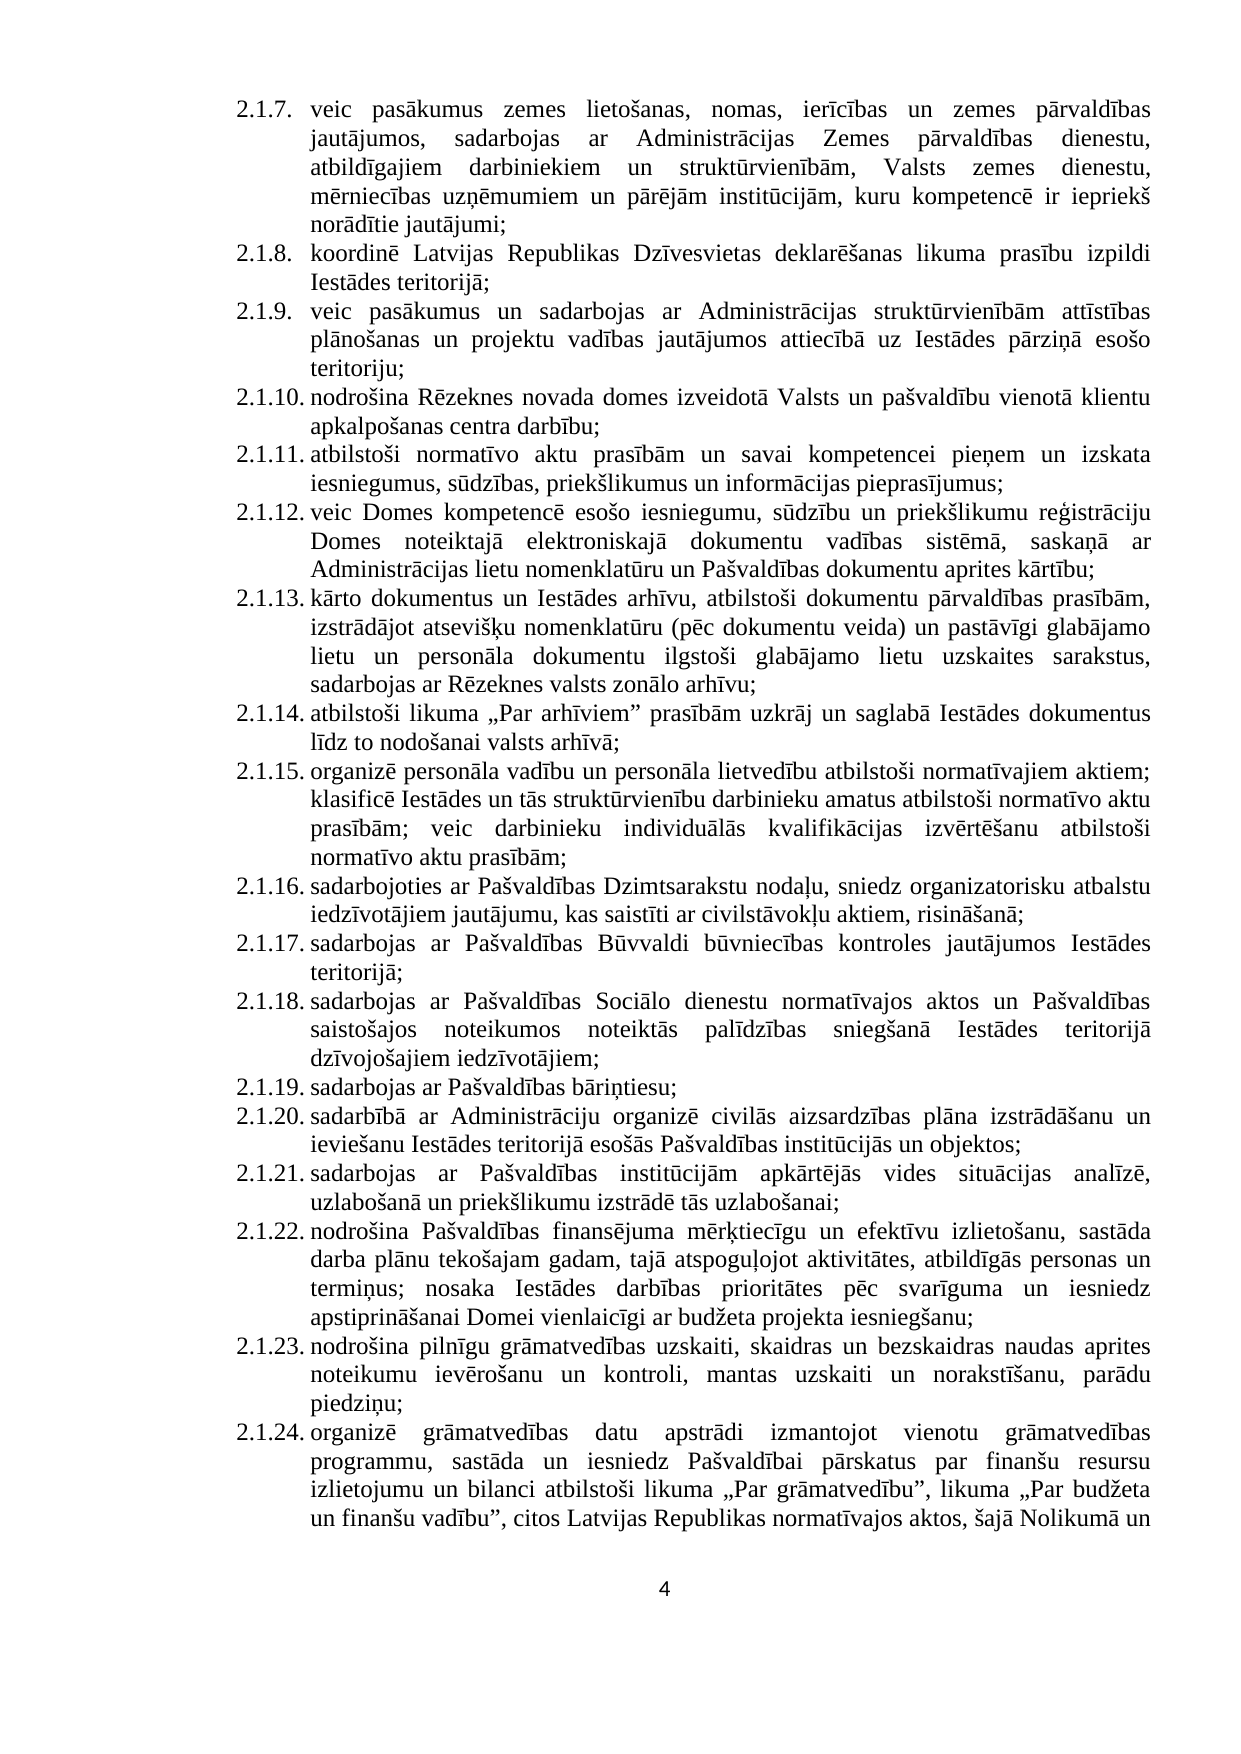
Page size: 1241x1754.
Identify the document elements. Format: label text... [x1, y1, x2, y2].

list sadarbojas ar Pašvaldības bāriņtiesu; [236, 1072, 1152, 1101]
list nodrošina Pašvaldības finansējuma mērķtiecīgu un efektīvu izlietošanu, sastāda darba plānu tekošajam gadam, tajā atspoguļojot aktivitātes, atbildīgās personas un termiņus; nosaka Iestādes darbības prioritātes pēc svarīguma un iesniedz apstiprināšanai Domei vienlaicīgi ar budžeta projekta iesniegšanu; [236, 1216, 1152, 1331]
list atbilstoši normatīvo aktu prasībām un savai kompetencei pieņem un izskata iesniegumus, sūdzības, priekšlikumus un informācijas pieprasījumus; [236, 439, 1152, 497]
list organizē personāla vadību un personāla lietvedību atbilstoši normatīvajiem aktiem; klasificē Iestādes un tās struktūrvienību darbinieku amatus atbilstoši normatīvo aktu prasībām; veic darbinieku individuālās kvalifikācijas izvērtēšanu atbilstoši normatīvo aktu prasībām; [236, 756, 1152, 871]
list sadarbojas ar Pašvaldības Būvvaldi būvniecības kontroles jautājumos Iestādes teritorijā; [236, 928, 1152, 986]
list sadarbojas ar Pašvaldības Sociālo dienestu normatīvajos aktos un Pašvaldības saistošajos noteikumos noteiktās palīdzības sniegšanā Iestādes teritorijā dzīvojošajiem iedzīvotājiem; [236, 986, 1152, 1072]
list veic pasākumus un sadarbojas ar Administrācijas struktūrvienībām attīstības plānošanas un projektu vadības jautājumos attiecībā uz Iestādes pārziņā esošo teritoriju; [236, 296, 1152, 382]
list veic pasākumus zemes lietošanas, nomas, ierīcības un zemes pārvaldības jautājumos, sadarbojas ar Administrācijas Zemes pārvaldības dienestu, atbildīgajiem darbiniekiem un struktūrvienībām, Valsts zemes dienestu, mērniecības uzņēmumiem un pārējām institūcijām, kuru kompetencē ir iepriekš norādītie jautājumi; [236, 94, 1152, 238]
list nodrošina Rēzeknes novada domes izveidotā Valsts un pašvaldību vienotā klientu apkalpošanas centra darbību; [236, 382, 1152, 439]
list veic Domes kompetencē esošo iesniegumu, sūdzību un priekšlikumu reģistrāciju Domes noteiktajā elektroniskajā dokumentu vadības sistēmā, saskaņā ar Administrācijas lietu nomenklatūru un Pašvaldības dokumentu aprites kārtību; [236, 497, 1152, 583]
list sadarbojoties ar Pašvaldības Dzimtsarakstu nodaļu, sniedz organizatorisku atbalstu iedzīvotājiem jautājumu, kas saistīti ar civilstāvokļu aktiem, risināšanā; [236, 871, 1152, 928]
list sadarbojas ar Pašvaldības institūcijām apkārtējās vides situācijas analīzē, uzlabošanā un priekšlikumu izstrādē tās uzlabošanai; [236, 1158, 1152, 1216]
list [236, 1417, 1152, 1532]
list atbilstoši likuma „Par arhīviem” prasībām uzkrāj un saglabā Iestādes dokumentus līdz to nodošanai valsts arhīvā; [236, 698, 1152, 756]
list nodrošina pilnīgu grāmatvedības uzskaiti, skaidras un bezskaidras naudas aprites noteikumu ievērošanu un kontroli, mantas uzskaiti un norakstīšanu, parādu piedziņu; [236, 1331, 1152, 1417]
list sadarbībā ar Administrāciju organizē civilās aizsardzības plāna izstrādāšanu un ieviešanu Iestādes teritorijā esošās Pašvaldības institūcijās un objektos; [236, 1101, 1152, 1158]
list koordinē Latvijas Republikas Dzīvesvietas deklarēšanas likuma prasību izpildi Iestādes teritorijā; [236, 238, 1152, 296]
list kārto dokumentus un Iestādes arhīvu, atbilstoši dokumentu pārvaldības prasībām, izstrādājot atsevišķu nomenklatūru (pēc dokumentu veida) un pastāvīgi glabājamo lietu un personāla dokumentu ilgstoši glabājamo lietu uzskaites sarakstus, sadarbojas ar Rēzeknes valsts zonālo arhīvu; [236, 583, 1152, 698]
